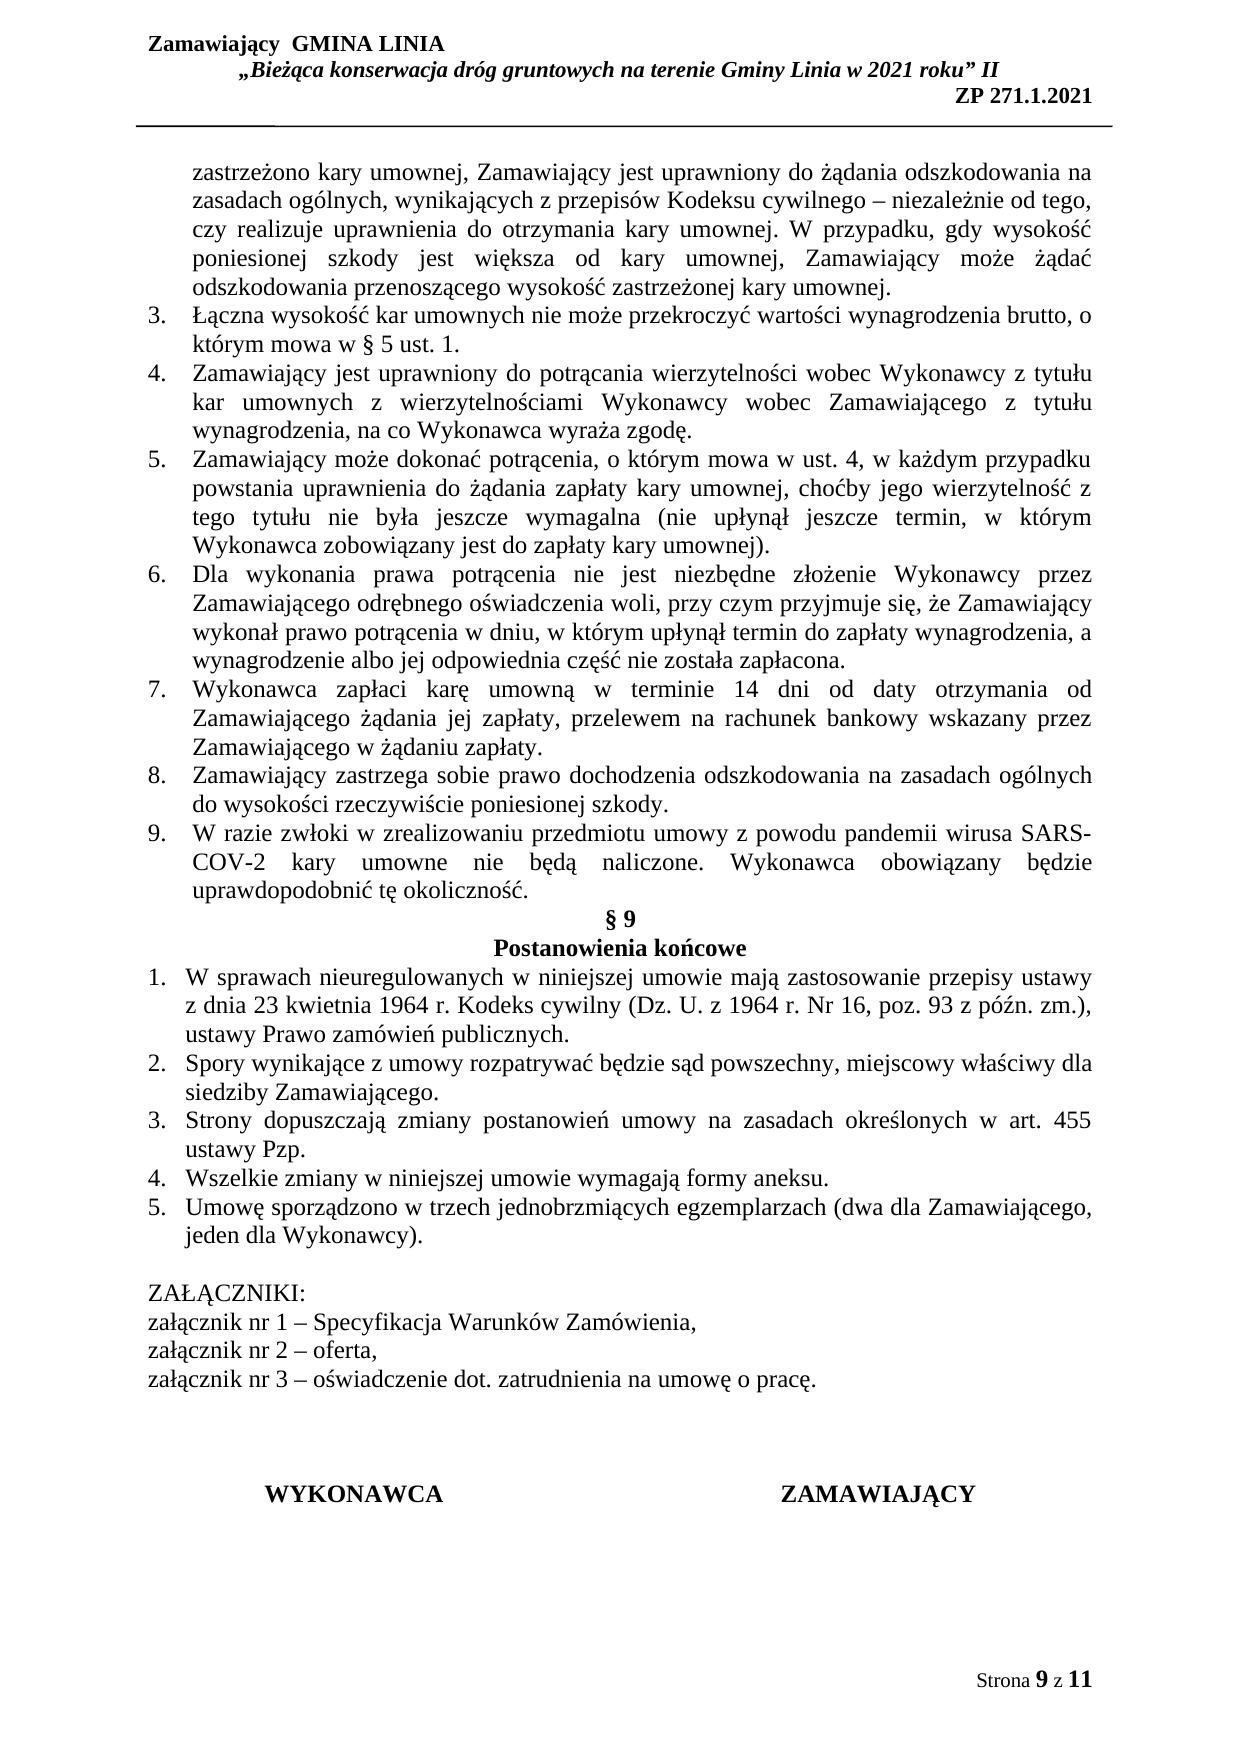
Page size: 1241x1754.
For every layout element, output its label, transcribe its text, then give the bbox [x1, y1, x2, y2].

text § 9 [148, 904, 1093, 933]
list Strony dopuszczają zmiany postanowień umowy na zasadach określonych w art. 455 ustawy Pzp. [148, 1106, 1093, 1163]
text WYKONAWCA ZAMAWIAJĄCY [148, 1479, 1093, 1508]
list Zamawiający jest uprawniony do potrącania wierzytelności wobec Wykonawcy z tytułu kar umownych z wierzytelnościami Wykonawcy wobec Zamawiającego z tytułu wynagrodzenia, na co Wykonawca wyraża zgodę. [148, 358, 1093, 444]
text Postanowienia końcowe [148, 933, 1093, 962]
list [148, 157, 1093, 301]
list Spory wynikające z umowy rozpatrywać będzie sąd powszechny, miejscowy właściwy dla siedziby Zamawiającego. [148, 1048, 1093, 1106]
list Umowę sporządzono w trzech jednobrzmiących egzemplarzach (dwa dla Zamawiającego, jeden dla Wykonawcy). [148, 1192, 1093, 1249]
text załącznik nr 2 – oferta, [148, 1336, 1093, 1364]
list W razie zwłoki w zrealizowaniu przedmiotu umowy z powodu pandemii wirusa SARS-COV-2 kary umowne nie będą naliczone. Wykonawca obowiązany będzie uprawdopodobnić tę okoliczność. [148, 818, 1093, 904]
list Wykonawca zapłaci karę umowną w terminie 14 dni od daty otrzymania od Zamawiającego żądania jej zapłaty, przelewem na rachunek bankowy wskazany przez Zamawiającego w żądaniu zapłaty. [148, 674, 1093, 761]
text załącznik nr 3 – oświadczenie dot. zatrudnienia na umowę o pracę. [148, 1364, 1093, 1393]
list W sprawach nieuregulowanych w niniejszej umowie mają zastosowanie przepisy ustawy z dnia 23 kwietnia 1964 r. Kodeks cywilny (Dz. U. z 1964 r. Nr 16, poz. 93 z późn. zm.), ustawy Prawo zamówień publicznych. [148, 962, 1093, 1048]
list Zamawiający może dokonać potrącenia, o którym mowa w ust. 4, w każdym przypadku powstania uprawnienia do żądania zapłaty kary umownej, choćby jego wierzytelność z tego tytułu nie była jeszcze wymagalna (nie upłynął jeszcze termin, w którym Wykonawca zobowiązany jest do zapłaty kary umownej). [148, 444, 1093, 559]
list Wszelkie zmiany w niniejszej umowie wymagają formy aneksu. [148, 1163, 1093, 1192]
list Łączna wysokość kar umownych nie może przekroczyć wartości wynagrodzenia brutto, o którym mowa w § 5 ust. 1. [148, 301, 1093, 358]
list Zamawiający zastrzega sobie prawo dochodzenia odszkodowania na zasadach ogólnych do wysokości rzeczywiście poniesionej szkody. [148, 761, 1093, 818]
text załącznik nr 1 – Specyfikacja Warunków Zamówienia, [148, 1307, 1093, 1336]
list Dla wykonania prawa potrącenia nie jest niezbędne złożenie Wykonawcy przez Zamawiającego odrębnego oświadczenia woli, przy czym przyjmuje się, że Zamawiający wykonał prawo potrącenia w dniu, w którym upłynął termin do zapłaty wynagrodzenia, a wynagrodzenie albo jej odpowiednia część nie została zapłacona. [148, 559, 1093, 674]
text ZAŁĄCZNIKI: [148, 1278, 1093, 1307]
